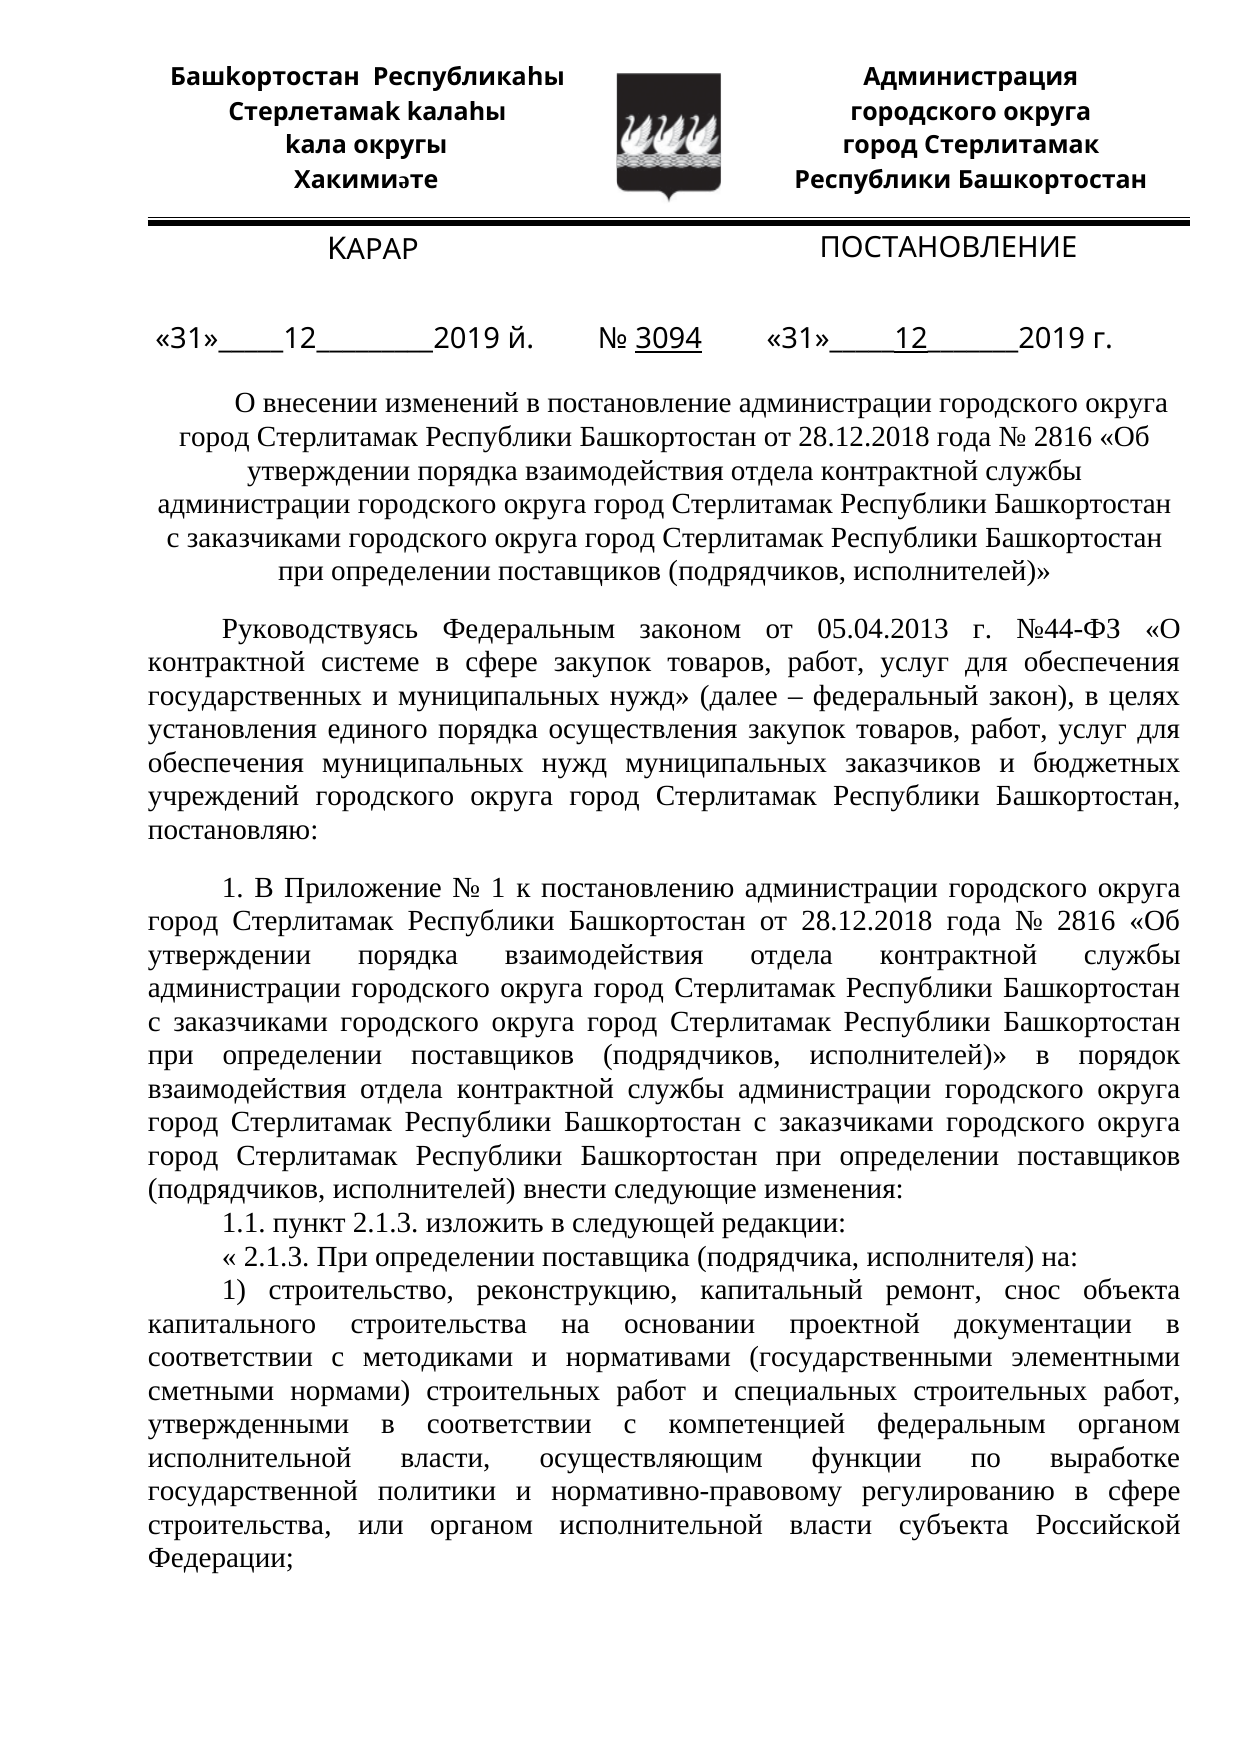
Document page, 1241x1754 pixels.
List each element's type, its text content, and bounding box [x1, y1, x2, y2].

text Руководствуясь Федеральным законом от 05.04.2013 г. №44-ФЗ «О контрактной системе в сфере закупок товаров, работ, услуг для обеспечения государственных и муниципальных нужд» (далее – федеральный закон), в целях установления единого порядка осуществления закупок товаров, работ, услуг для обеспечения муниципальных нужд муниципальных заказчиков и бюджетных учреждений городского округа город Стерлитамак Республики Башкортостан, постановляю: [148, 611, 1181, 846]
table_header Администрация городского округа город Стерлитамак Республики Башкортостан [751, 59, 1190, 217]
table_cell ПОСТАНОВЛЕНИЕ «31»_____12_______2019 г. [766, 217, 1216, 361]
table_cell KАРАР «31»_____12_________2019 й. [148, 226, 598, 361]
text О внесении изменений в постановление администрации городского округа город Стерлитамак Республики Башкортостан от 28.12.2018 года № 2816 «Об утверждении порядка взаимодействия отдела контрактной службы администрации городского округа город Стерлитамак Республики Башкортостан с заказчиками городского округа город Стерлитамак Республики Башкортостан при определении поставщиков (подрядчиков, исполнителей)» [148, 386, 1181, 587]
table_header [587, 59, 751, 217]
text « 2.1.3. При определении поставщика (подрядчика, исполнителя) на: [148, 1239, 1181, 1272]
text 1.1. пункт 2.1.3. изложить в следующей редакции: [148, 1205, 1181, 1239]
table_cell № 3094 [598, 226, 766, 361]
list 1) строительство, реконструкцию, капитальный ремонт, снос объекта капитального строительства на основании проектной документации в соответствии с методиками и нормативами (государственными элементными сметными нормами) строительных работ и специальных строительных работ, утвержденными в соответствии с компетенцией федеральным органом исполнительной власти, осуществляющим функции по выработке государственной политики и нормативно-правовому регулированию в сфере строительства, или органом исполнительной власти субъекта Российской Федерации; [148, 1272, 1181, 1574]
list 1. В Приложение № 1 к постановлению администрации городского округа город Стерлитамак Республики Башкортостан от 28.12.2018 года № 2816 «Об утверждении порядка взаимодействия отдела контрактной службы администрации городского округа город Стерлитамак Республики Башкортостан с заказчиками городского округа город Стерлитамак Республики Башкортостан при определении поставщиков (подрядчиков, исполнителей)» в порядок взаимодействия отдела контрактной службы администрации городского округа город Стерлитамак Республики Башкортостан с заказчиками городского округа город Стерлитамак Республики Башкортостан при определении поставщиков (подрядчиков, исполнителей) внести следующие изменения: [148, 870, 1181, 1205]
table_header Башkортостан Республикаhы Стeрлетамаk kалаhы kала округы Хакимиәте [148, 59, 587, 217]
